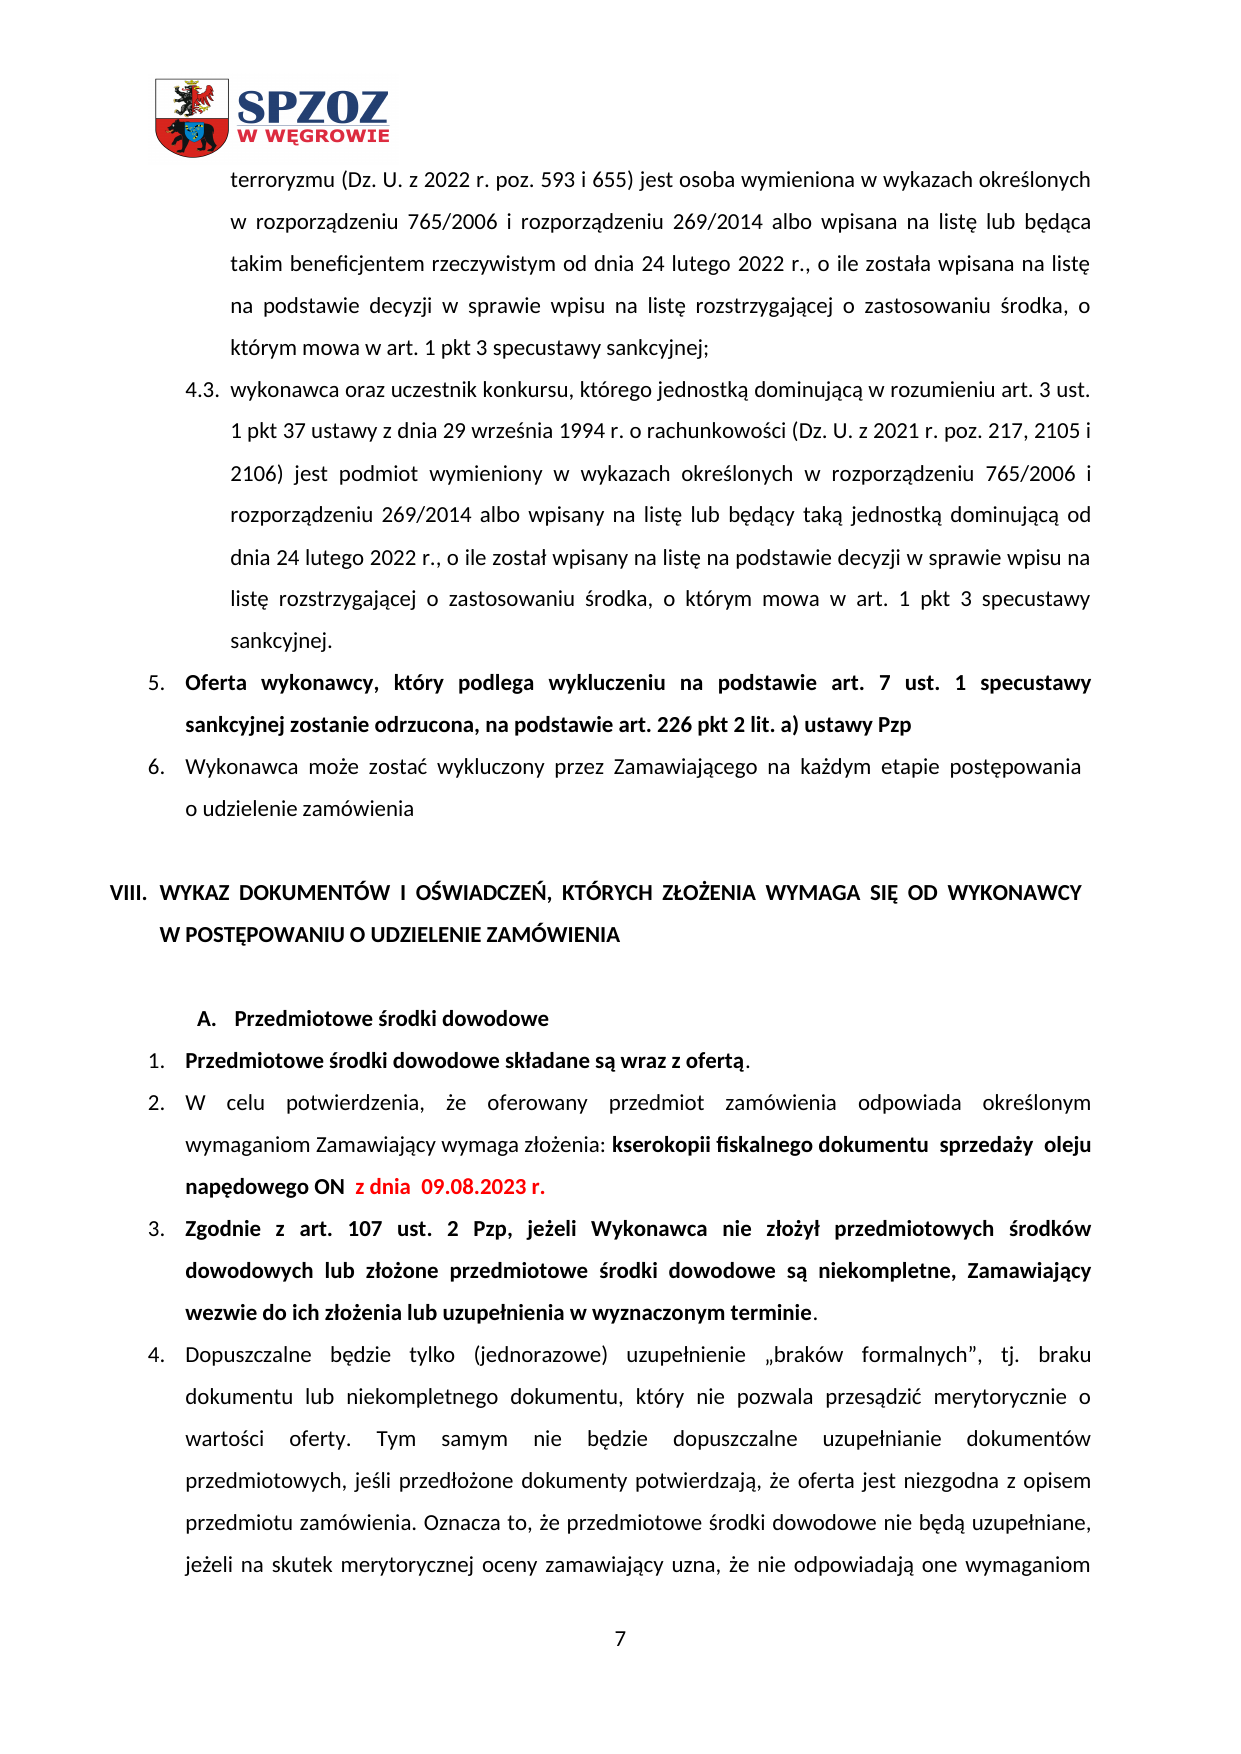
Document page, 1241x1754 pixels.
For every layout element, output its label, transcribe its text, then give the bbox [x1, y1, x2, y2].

list WYKAZ DOKUMENTÓW I OŚWIADCZEŃ, KTÓRYCH ZŁOŻENIA WYMAGA SIĘ OD WYKONAWCY W POSTĘPOWANIU O UDZIELENIE ZAMÓWIENIA [148, 878, 1093, 948]
list Oferta wykonawcy, który podlega wykluczeniu na podstawie art. 7 ust. 1 specustawy sankcyjnej zostanie odrzucona, na podstawie art. 226 pkt 2 lit. a) ustawy Pzp [148, 668, 1093, 738]
list Zgodnie z art. 107 ust. 2 Pzp, jeżeli Wykonawca nie złożył przedmiotowych środków dowodowych lub złożone przedmiotowe środki dowodowe są niekompletne, Zamawiający wezwie do ich złożenia lub uzupełnienia w wyznaczonym terminie. [148, 1214, 1093, 1326]
list W celu potwierdzenia, że oferowany przedmiot zamówienia odpowiada określonym wymaganiom Zamawiający wymaga złożenia: kserokopii fiskalnego dokumentu sprzedaży oleju napędowego ON z dnia 09.08.2023 r. [148, 1088, 1093, 1200]
picture [147, 73, 400, 165]
list Przedmiotowe środki dowodowe składane są wraz z ofertą. [148, 1046, 1093, 1074]
list Wykonawca może zostać wykluczony przez Zamawiającego na każdym etapie postępowania o udzielenie zamówienia [148, 752, 1093, 822]
list Przedmiotowe środki dowodowe [197, 1004, 1093, 1032]
list wykonawca oraz uczestnik konkursu, którego jednostką dominującą w rozumieniu art. 3 ust. 1 pkt 37 ustawy z dnia 29 września 1994 r. o rachunkowości (Dz. U. z 2021 r. poz. 217, 2105 i 2106) jest podmiot wymieniony w wykazach określonych w rozporządzeniu 765/2006 i rozporządzeniu 269/2014 albo wpisany na listę lub będący taką jednostką dominującą od dnia 24 lutego 2022 r., o ile został wpisany na listę na podstawie decyzji w sprawie wpisu na listę rozstrzygającej o zastosowaniu środka, o którym mowa w art. 1 pkt 3 specustawy sankcyjnej. [185, 375, 1093, 654]
